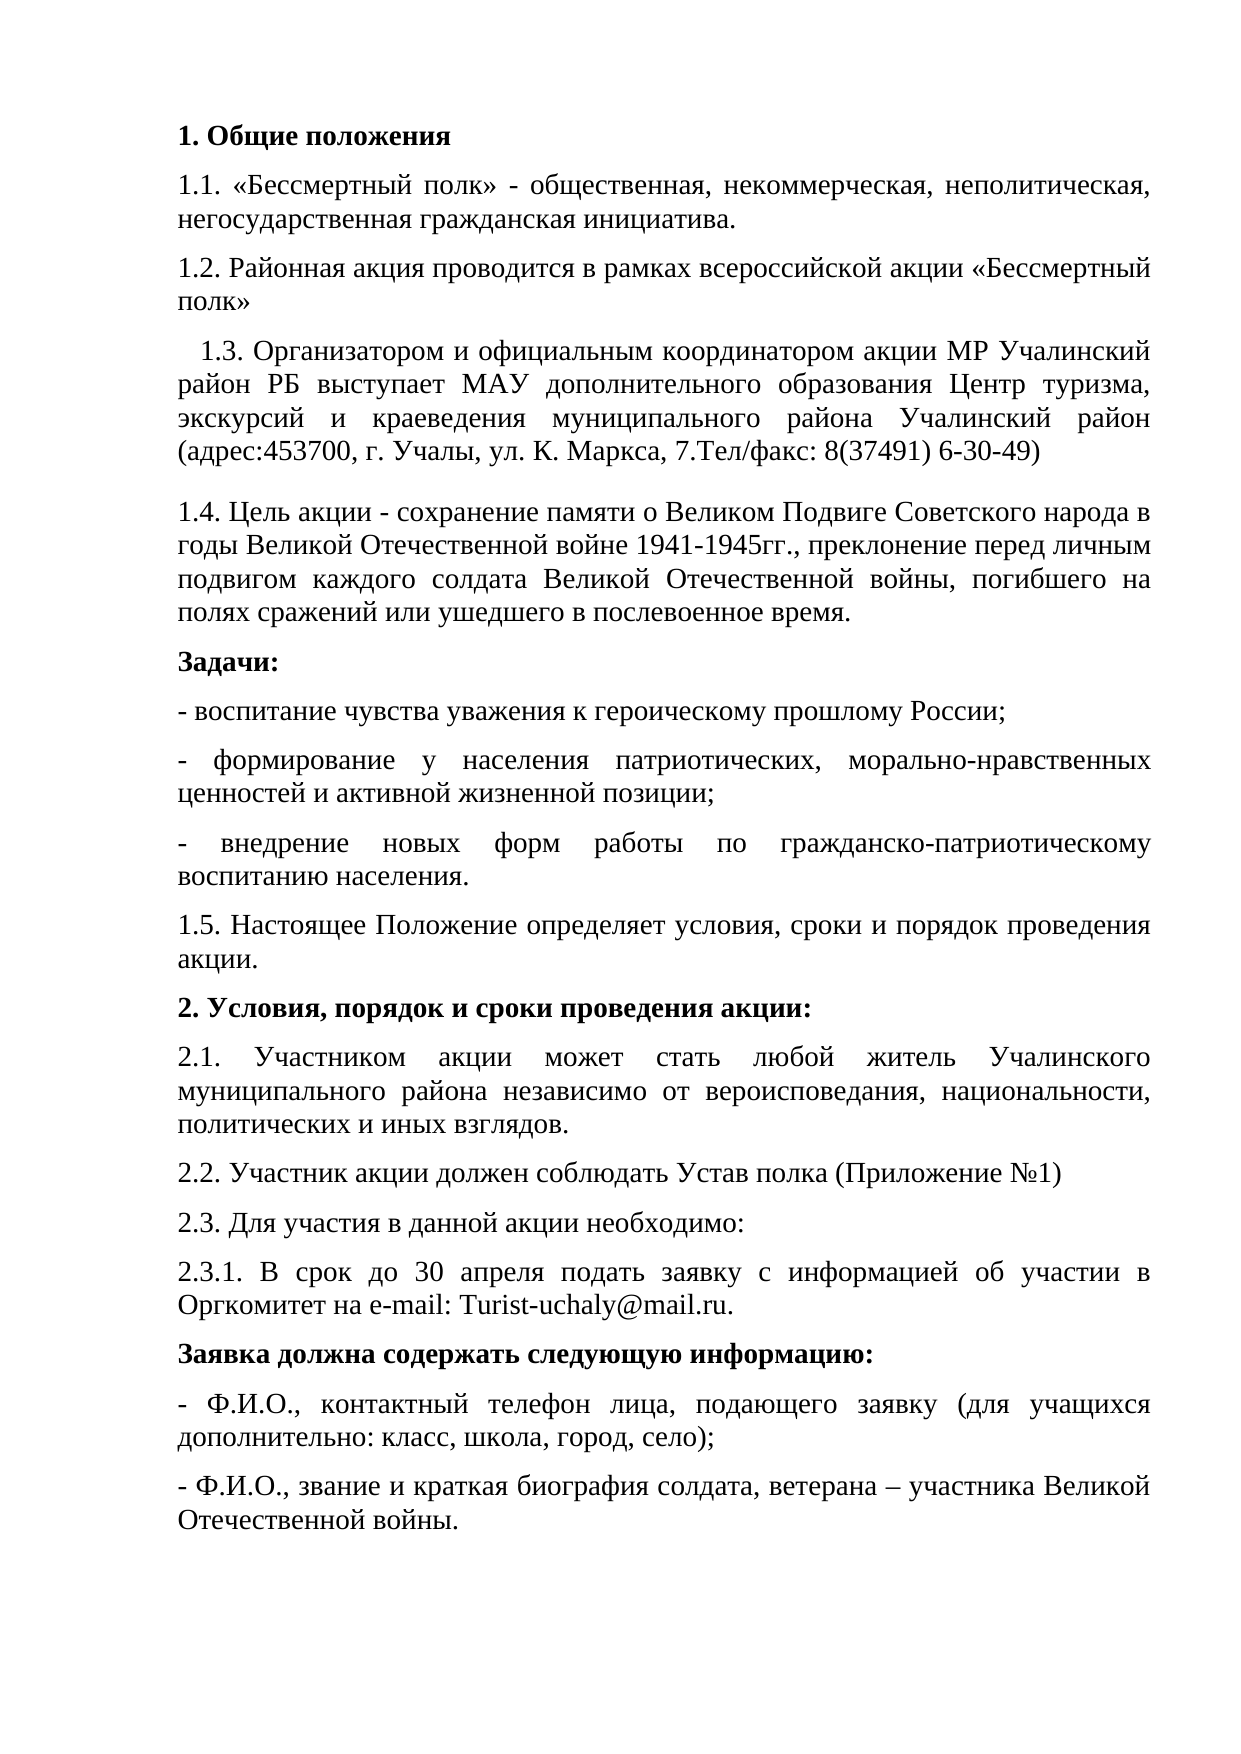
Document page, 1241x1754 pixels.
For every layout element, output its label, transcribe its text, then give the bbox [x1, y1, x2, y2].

text Задачи: [177, 644, 1152, 677]
text - внедрение новых форм работы по гражданско-патриотическому воспитанию населения. [177, 825, 1152, 892]
text 1.4. Цель акции - сохранение памяти о Великом Подвиге Советского народа в годы Великой Отечественной войне 1941-1945гг., преклонение перед личным подвигом каждого солдата Великой Отечественной войны, погибшего на полях сражений или ушедшего в послевоенное время. [177, 494, 1152, 628]
text 2.3.1. В срок до 30 апреля подать заявку с информацией об участии в Оргкомитет на e-mail: Turist-uchaly@mail.ru. [177, 1254, 1152, 1321]
text 2.2. Участник акции должен соблюдать Устав полка (Приложение №1) [177, 1156, 1152, 1189]
text - формирование у населения патриотических, морально-нравственных ценностей и активной жизненной позиции; [177, 742, 1152, 809]
text - воспитание чувства уважения к героическому прошлому России; [177, 693, 1152, 726]
text 2. Условия, порядок и сроки проведения акции: [177, 990, 1152, 1024]
text - Ф.И.О., звание и краткая биография солдата, ветерана – участника Великой Отечественной войны. [177, 1468, 1152, 1536]
text 1. Общие положения [177, 118, 1152, 152]
text 1.3. Организатором и официальным координатором акции МР Учалинский район РБ выступает МАУ дополнительного образования Центр туризма, экскурсий и краеведения муниципального района Учалинский район (адрес:453700, г. Учалы, ул. К. Маркса, 7.Тел/факс: 8(37491) 6-30-49) [162, 333, 1152, 467]
text - Ф.И.О., контактный телефон лица, подающего заявку (для учащихся дополнительно: класс, школа, город, село); [177, 1386, 1152, 1453]
text Заявка должна содержать следующую информацию: [177, 1337, 1152, 1370]
text 1.5. Настоящее Положение определяет условия, сроки и порядок проведения акции. [177, 907, 1152, 974]
text 1.1. «Бессмертный полк» - общественная, некоммерческая, неполитическая, негосударственная гражданская инициатива. [177, 167, 1152, 234]
text 1.2. Районная акция проводится в рамках всероссийской акции «Бессмертный полк» [177, 250, 1152, 317]
text 2.1. Участником акции может стать любой житель Учалинского муниципального района независимо от вероисповедания, национальности, политических и иных взглядов. [177, 1039, 1152, 1140]
text 2.3. Для участия в данной акции необходимо: [177, 1205, 1152, 1238]
